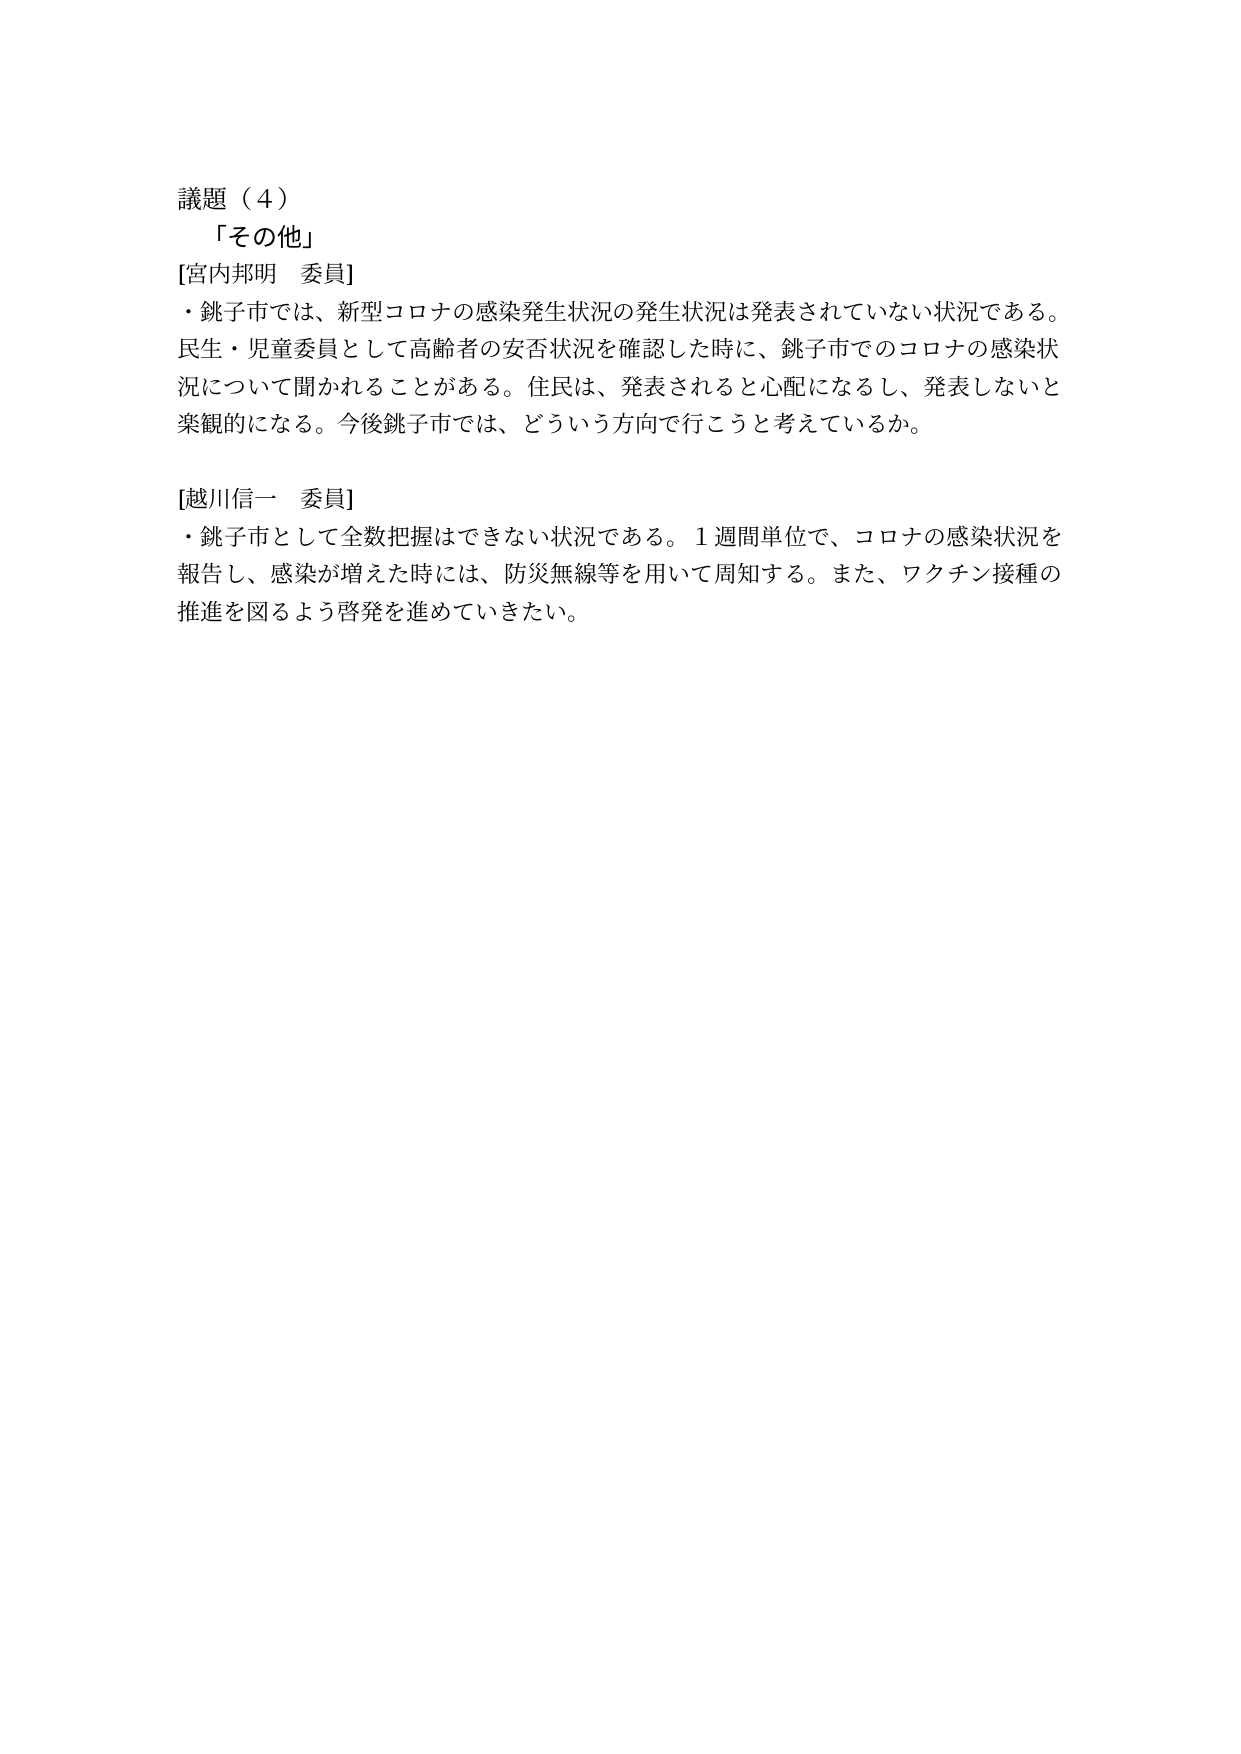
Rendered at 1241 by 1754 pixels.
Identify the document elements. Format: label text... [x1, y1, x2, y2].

text ・銚子市として全数把握はできない状況である。１週間単位で、コロナの感染状況を報告し、感染が増えた時には、防災無線等を用いて周知する。また、ワクチン接種の推進を図るよう啓発を進めていきたい。 [177, 517, 1063, 629]
text ・銚子市では、新型コロナの感染発生状況の発生状況は発表されていない状況である。 [177, 292, 1063, 329]
text 「その他」 [177, 217, 1063, 254]
text [越川信一 委員] [177, 479, 1063, 517]
text [宮内邦明 委員] [177, 254, 1063, 292]
text 議題（４） [177, 179, 1063, 217]
text 民生・児童委員として高齢者の安否状況を確認した時に、銚子市でのコロナの感染状況について聞かれることがある。住民は、発表されると心配になるし、発表しないと楽観的になる。今後銚子市では、どういう方向で行こうと考えているか。 [177, 329, 1063, 442]
